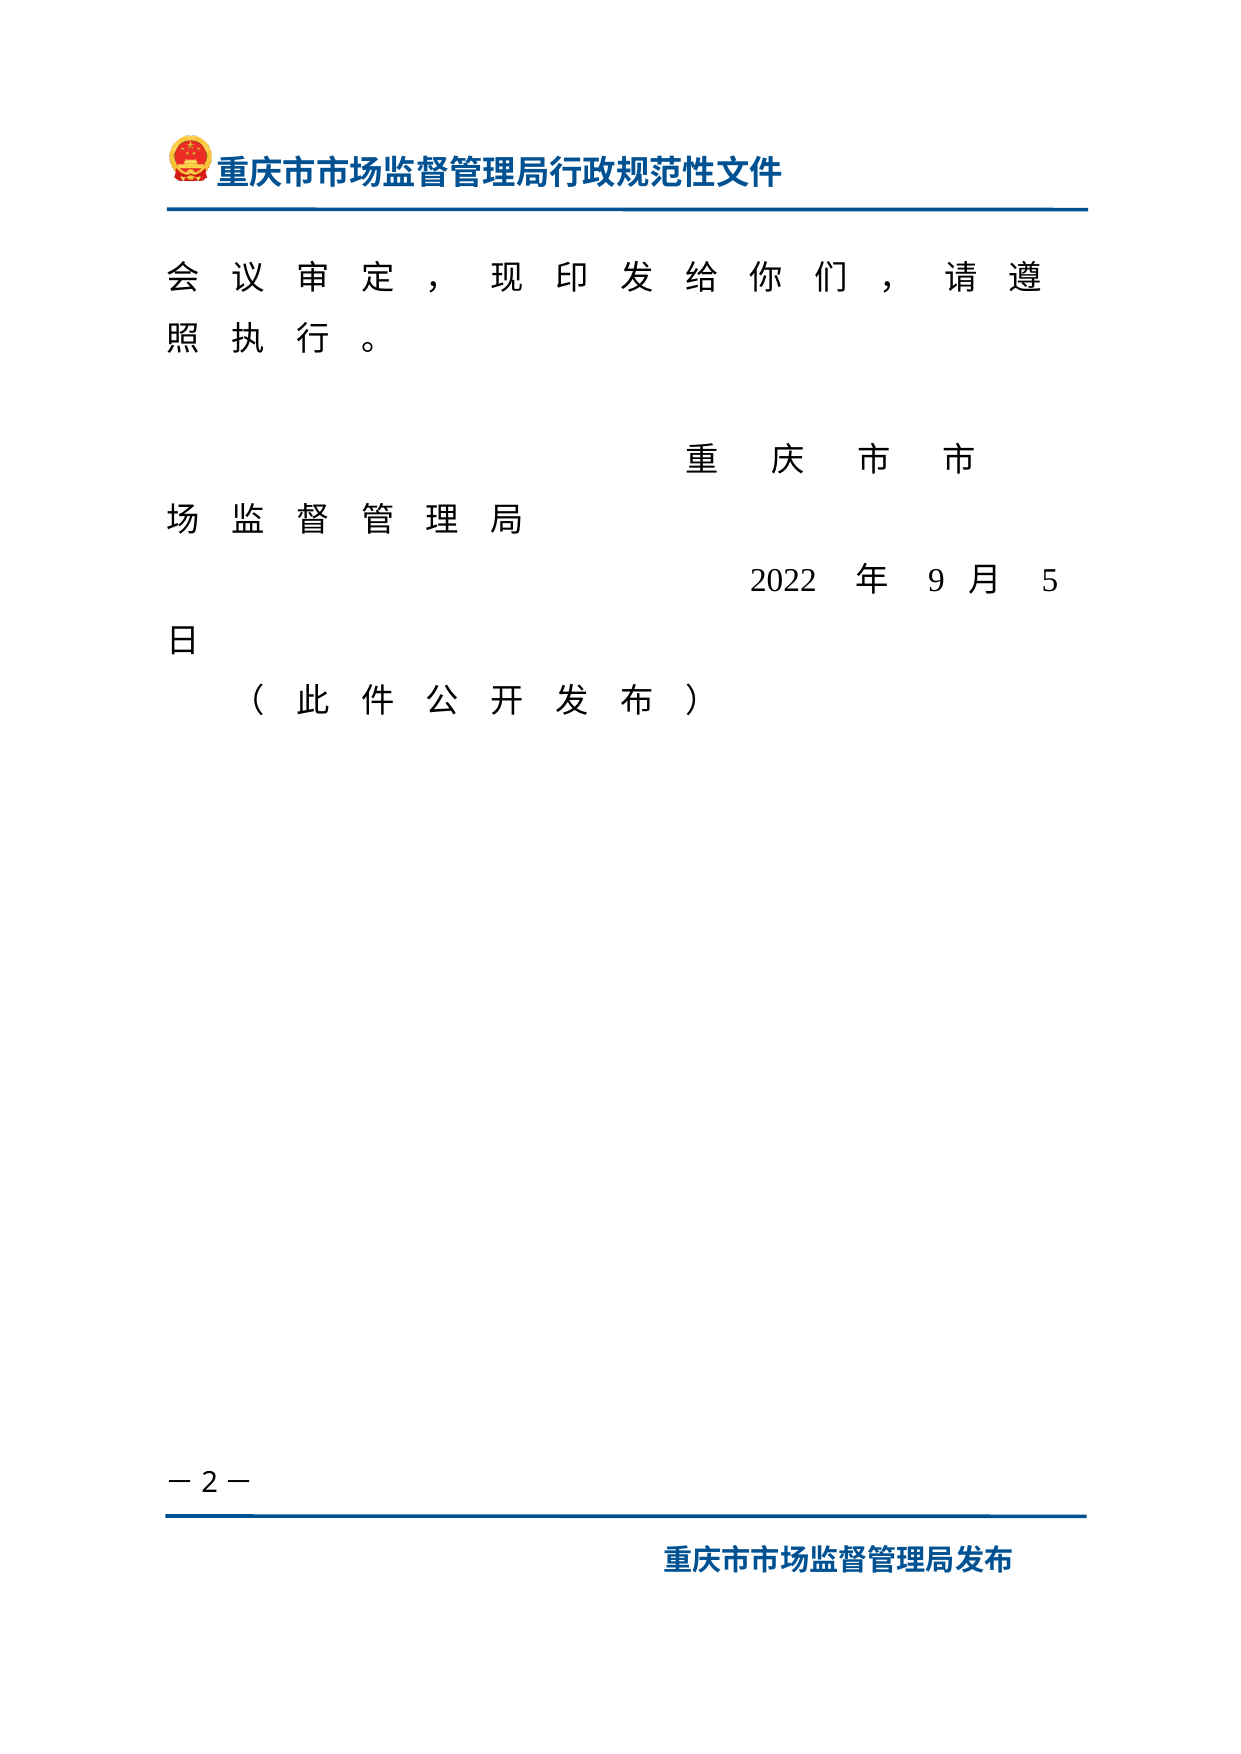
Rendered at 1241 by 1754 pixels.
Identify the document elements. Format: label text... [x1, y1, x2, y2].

picture [165, 133, 216, 185]
text 《重庆市加强商业秘密保护工作实施方案（2022—2025年）》，已经市局2022年度第11次局长办公会议审定，现印发给你们，请遵照执行。 [167, 245, 1074, 366]
text （此件公开发布） [167, 668, 1074, 728]
text 重庆市市场监督管理局 [167, 426, 1007, 547]
text 2022年9月5日 [167, 547, 1074, 668]
